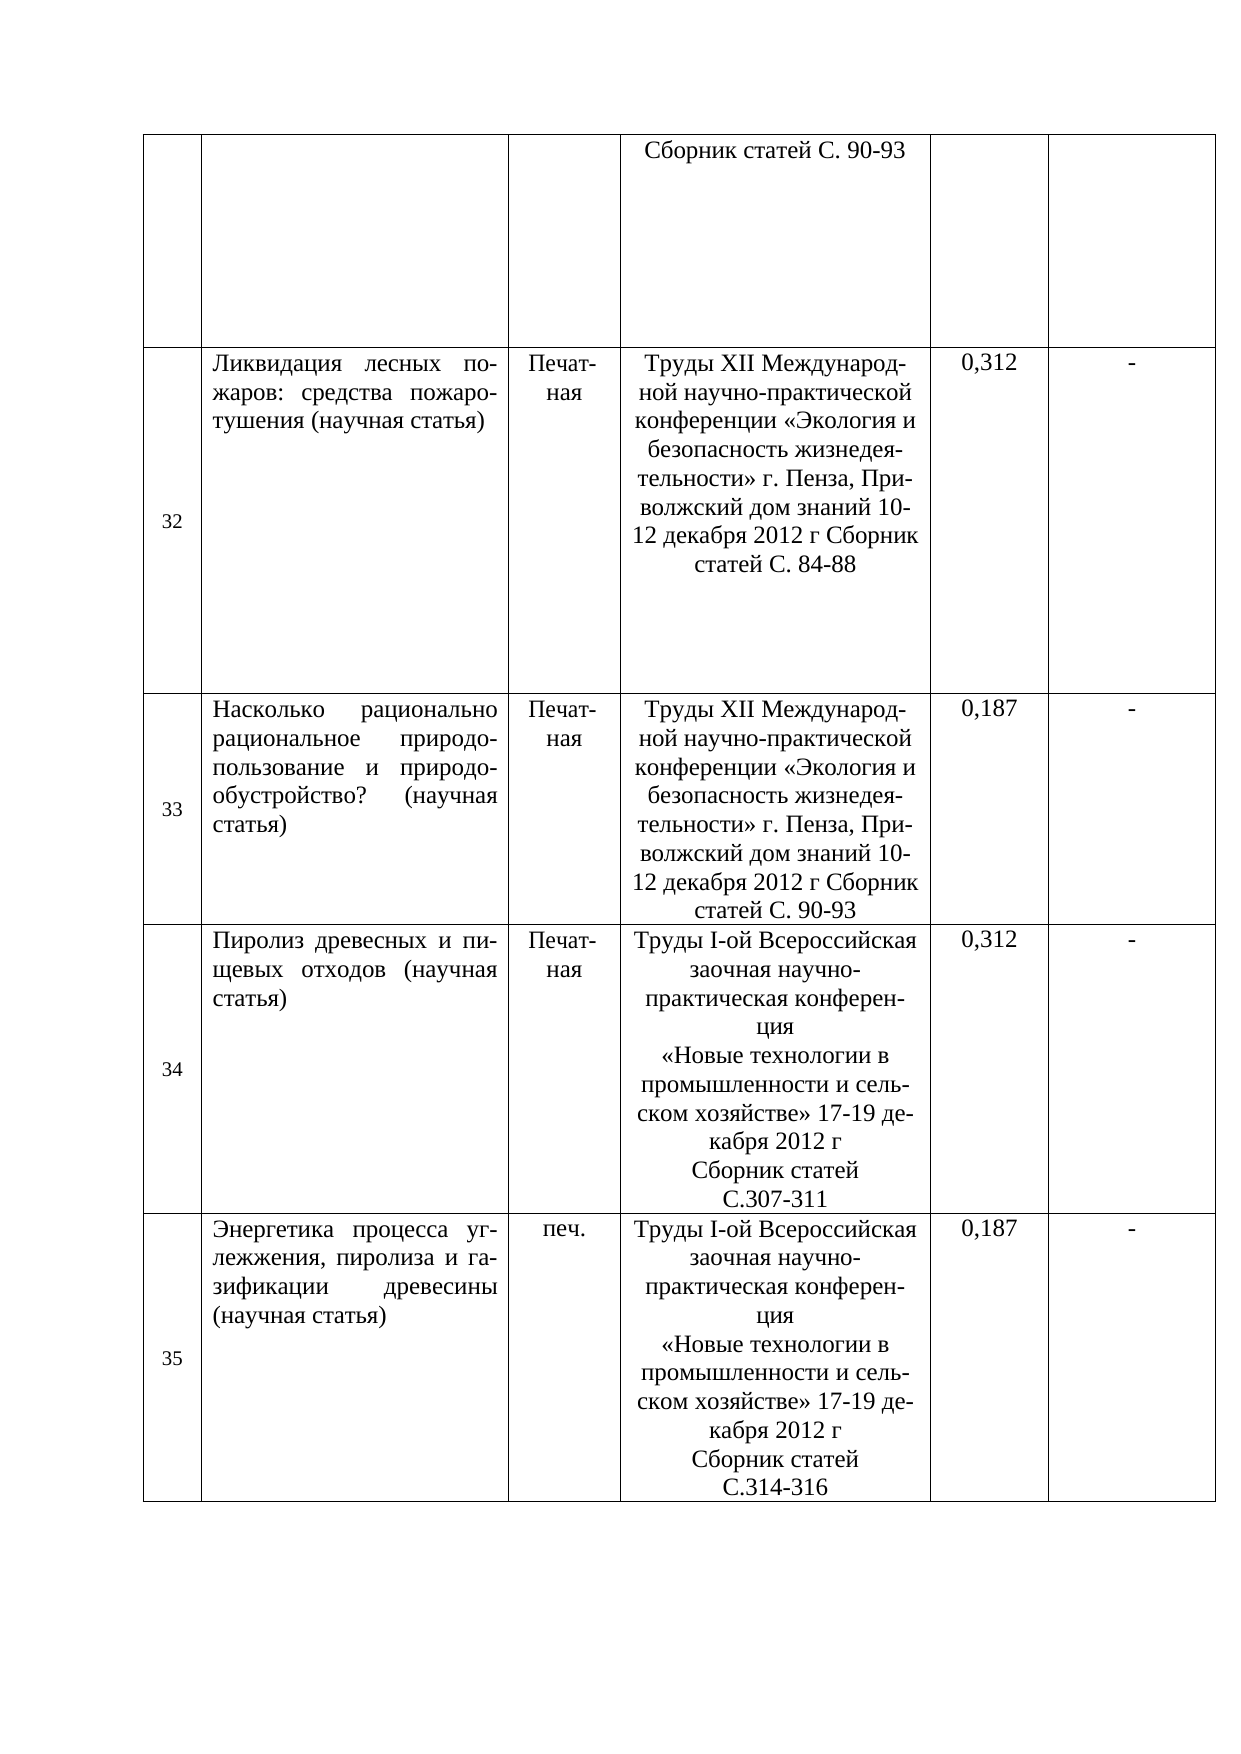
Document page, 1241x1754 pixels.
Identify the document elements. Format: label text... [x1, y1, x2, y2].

table_cell Печат- ная [509, 694, 620, 924]
table_cell Пиролиз древесных и пи- щевых отходов (научная статья) [202, 925, 508, 1212]
table_cell Печат- ная [509, 348, 620, 693]
table_header [202, 135, 508, 347]
table_cell Энергетика процесса уг- лежжения, пиролиза и га- зификации древесины (научная статья) [202, 1214, 508, 1501]
table_header Сборник статей С. 90-93 [621, 135, 930, 347]
table_cell Труды I-ой Всероссийская заочная научно- практическая конферен- ция «Новые технологии в промышленности и сель- ском хозяйстве» 17-19 де- кабря 2012 г Сборник статей С.314-316 [621, 1214, 930, 1501]
table_cell Насколько рационально рациональное природо- пользование и природо- обустройство? (научная статья) [202, 694, 508, 924]
table_cell 32 [144, 348, 201, 693]
table_cell 0,187 [931, 694, 1048, 924]
table_cell - [1049, 348, 1215, 693]
table_cell 35 [144, 1214, 201, 1501]
table_header [1049, 135, 1215, 347]
table_cell Труды XII Международ- ной научно-практической конференции «Экология и безопасность жизнедея- тельности» г. Пенза, При- волжский дом знаний 10- 12 декабря 2012 г Сборник статей С. 90-93 [621, 694, 930, 924]
table_header [509, 135, 620, 347]
table_cell 33 [144, 694, 201, 924]
table_cell печ. [509, 1214, 620, 1501]
table_cell - [1049, 694, 1215, 924]
table_cell 0,312 [931, 925, 1048, 1212]
table_cell Ликвидация лесных по- жаров: средства пожаро- тушения (научная статья) [202, 348, 508, 693]
table_cell 34 [144, 925, 201, 1212]
table_header [144, 135, 201, 347]
table_header [931, 135, 1048, 347]
table_cell - [1049, 1214, 1215, 1501]
table_cell 0,312 [931, 348, 1048, 693]
table_cell Печат- ная [509, 925, 620, 1212]
table_cell Труды XII Международ- ной научно-практической конференции «Экология и безопасность жизнедея- тельности» г. Пенза, При- волжский дом знаний 10- 12 декабря 2012 г Сборник статей С. 84-88 [621, 348, 930, 693]
table_cell 0,187 [931, 1214, 1048, 1501]
table_cell - [1049, 925, 1215, 1212]
table_cell Труды I-ой Всероссийская заочная научно- практическая конферен- ция «Новые технологии в промышленности и сель- ском хозяйстве» 17-19 де- кабря 2012 г Сборник статей С.307-311 [621, 925, 930, 1212]
